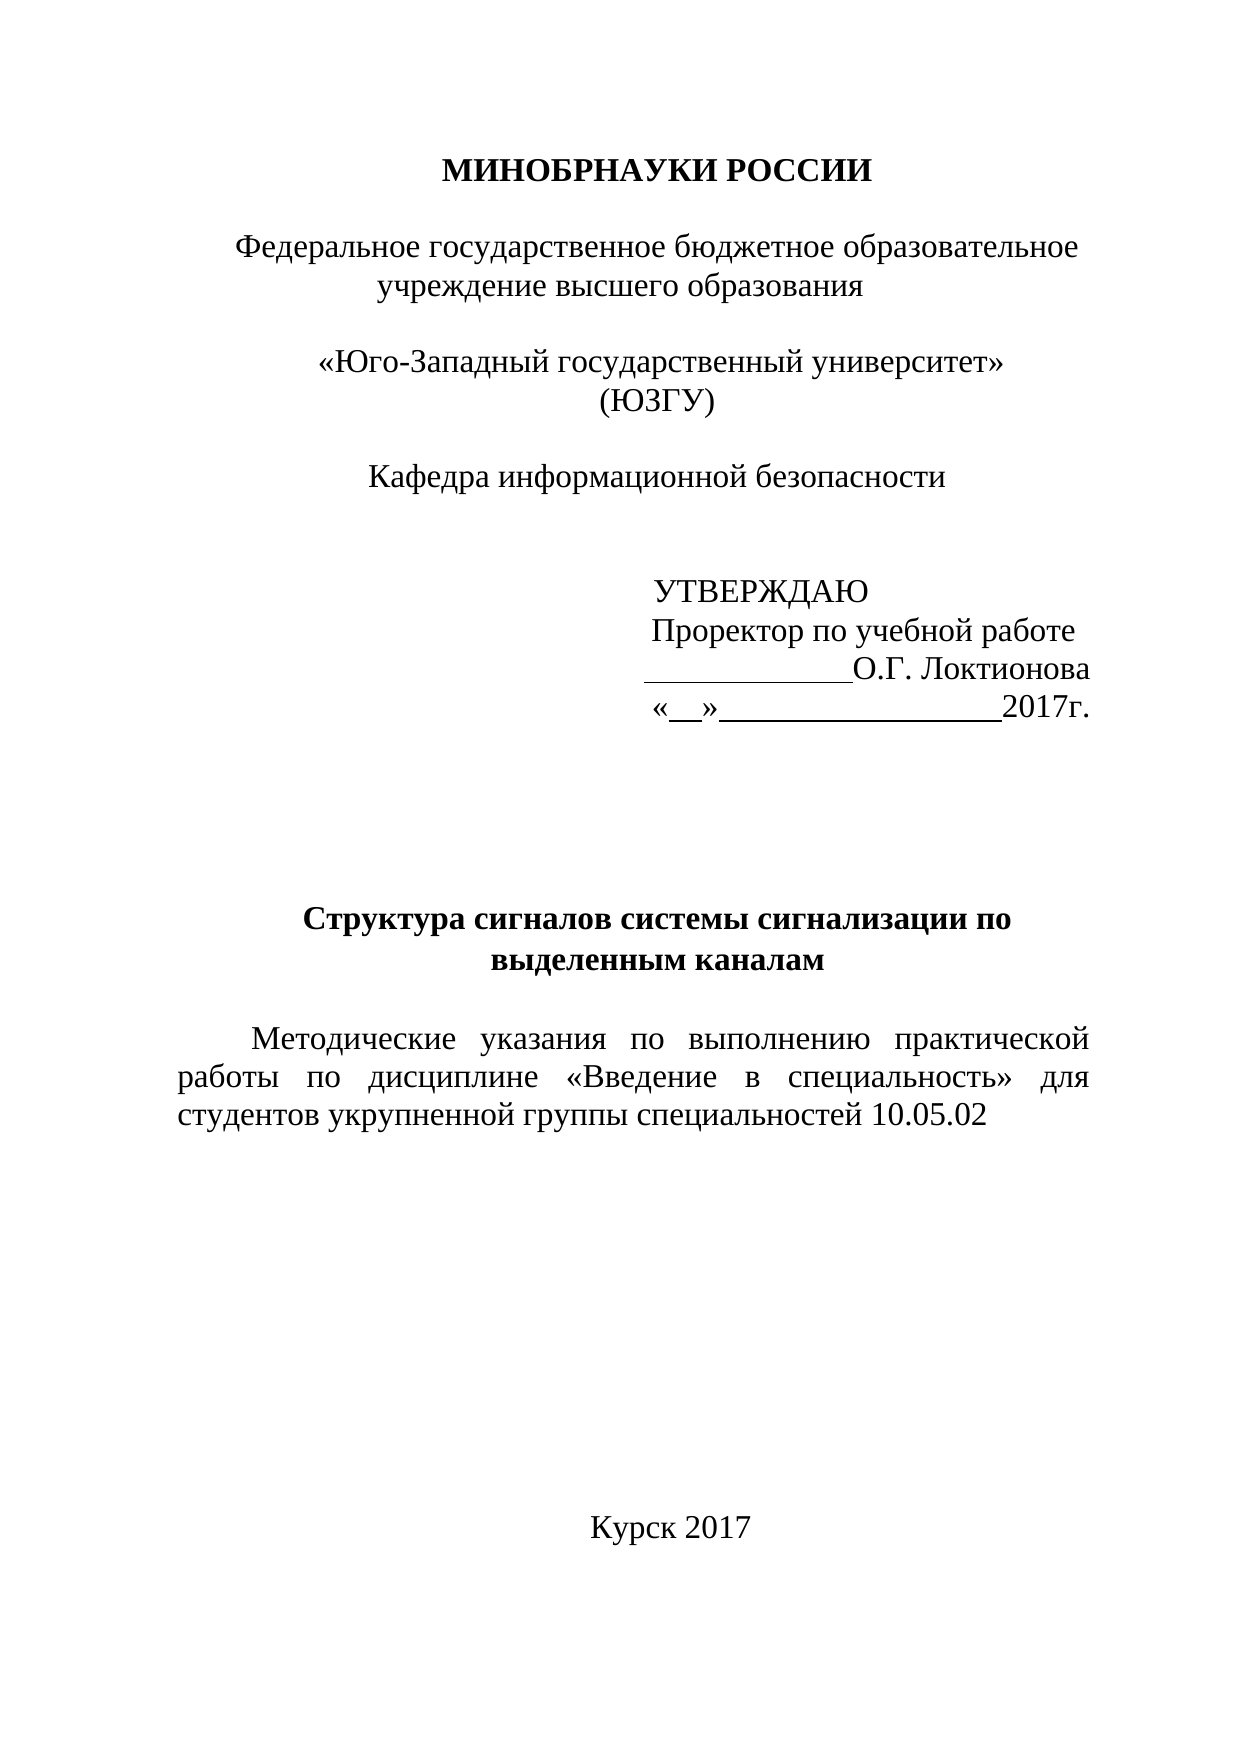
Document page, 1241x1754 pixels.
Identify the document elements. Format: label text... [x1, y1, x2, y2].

text Курск 2017 [150, 1507, 1117, 1546]
text Методические указания по выполнению практической работы по дисциплине «Введение в специальность» для студентов укрупненной группы специальностей 10.05.02 [177, 1020, 1090, 1132]
text «Юго-Западный государственный университет» [150, 342, 1090, 380]
text УТВЕРЖДАЮ [150, 572, 869, 610]
text (ЮЗГУ) [150, 380, 1090, 418]
text Проректор по учебной работе [150, 610, 1076, 648]
text Кафедра информационной безопасности [150, 457, 1090, 495]
text Структура сигналов системы сигнализации по выделенным каналам [237, 898, 1078, 978]
text Федеральное государственное бюджетное образовательное учреждение высшего образования [150, 227, 1090, 303]
text « » 2017г. [150, 687, 1090, 725]
text МИНОБРНАУКИ РОССИИ [150, 150, 1090, 188]
text О.Г. Локтионова [150, 648, 1090, 687]
